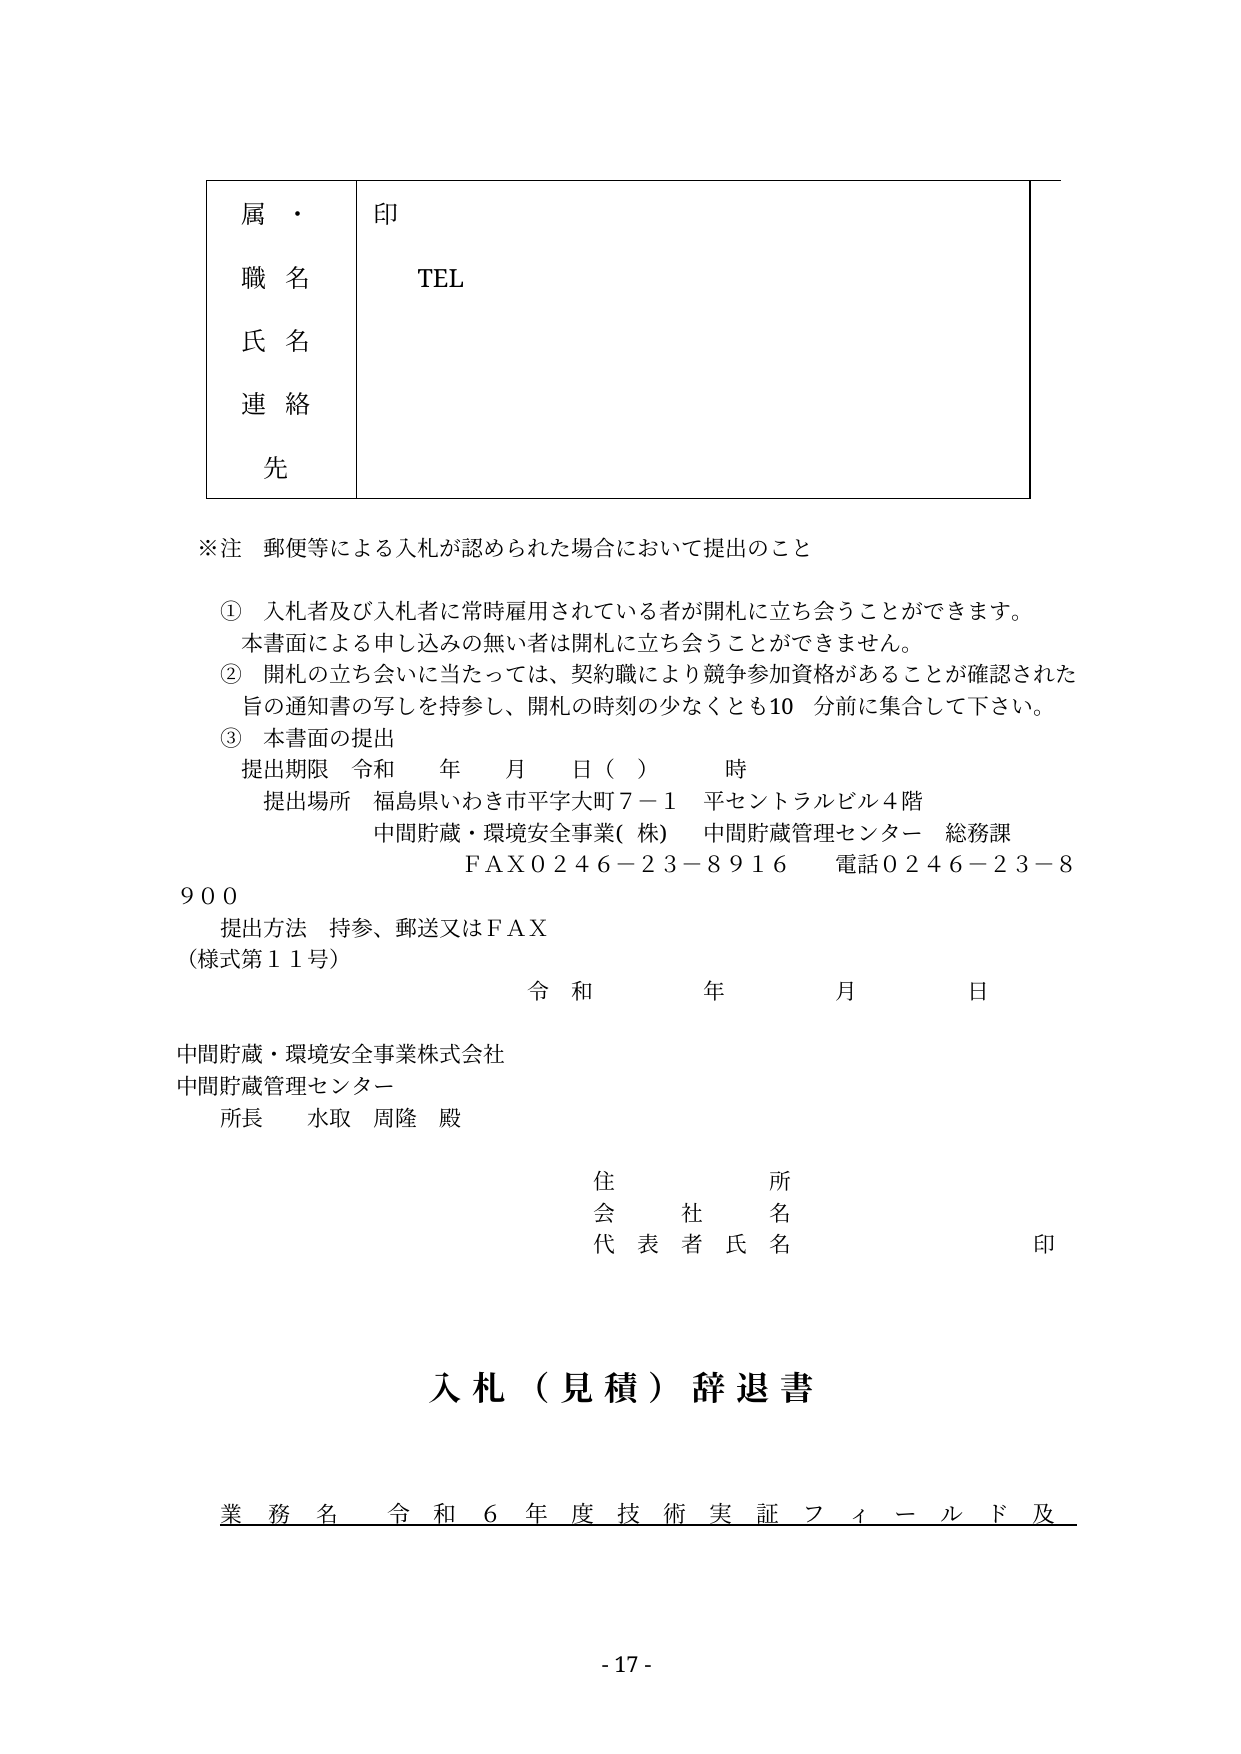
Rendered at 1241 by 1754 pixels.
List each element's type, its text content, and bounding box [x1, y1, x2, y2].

text 提出方法 持参、郵送又はＦＡＸ [176, 911, 1077, 942]
text 所長 水取 周隆 殿 [176, 1101, 1077, 1132]
table_cell 印 TEL [357, 181, 1029, 498]
text ※注 郵便等による入札が認められた場合において提出のこと [176, 531, 1077, 562]
text 本書面による申し込みの無い者は開札に立ち会うことができません。 [176, 626, 1077, 657]
text ＦＡＸ０２４６－２３－８９１６ 電話０２４６－２３－８９００ [176, 847, 1077, 911]
text 提出期限 令和 年 月 日（ ） 時 [176, 752, 1077, 784]
text 会 社 名 [589, 1196, 1077, 1227]
text 中間貯蔵・環境安全事業株式会社 [176, 1037, 1077, 1069]
text 提出場所 福島県いわき市平字大町７－１ 平セントラルビル４階 [176, 784, 1077, 816]
table_cell 立会者 所属・職名 氏名 連絡先 [207, 181, 356, 498]
text ② 開札の立ち会いに当たっては、契約職により競争参加資格があることが確認された旨の通知書の写しを持参し、開札の時刻の少なくとも10分前に集合して下さい。 [176, 657, 1077, 721]
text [176, 1481, 1077, 1544]
text 中間貯蔵管理センター [176, 1069, 1077, 1101]
text 中間貯蔵・環境安全事業(株) 中間貯蔵管理センター 総務課 [176, 816, 1077, 847]
text 住 所 [589, 1164, 1077, 1196]
text 令和 年 月 日 [176, 974, 1077, 1006]
text ① 入札者及び入札者に常時雇用されている者が開札に立ち会うことができます。 [176, 594, 1077, 626]
text 入札（見積）辞退書 [176, 1354, 1077, 1417]
text ③ 本書面の提出 [176, 721, 1077, 752]
text （様式第１１号） [176, 942, 1077, 974]
text 代表者氏名 印 [589, 1227, 1077, 1259]
